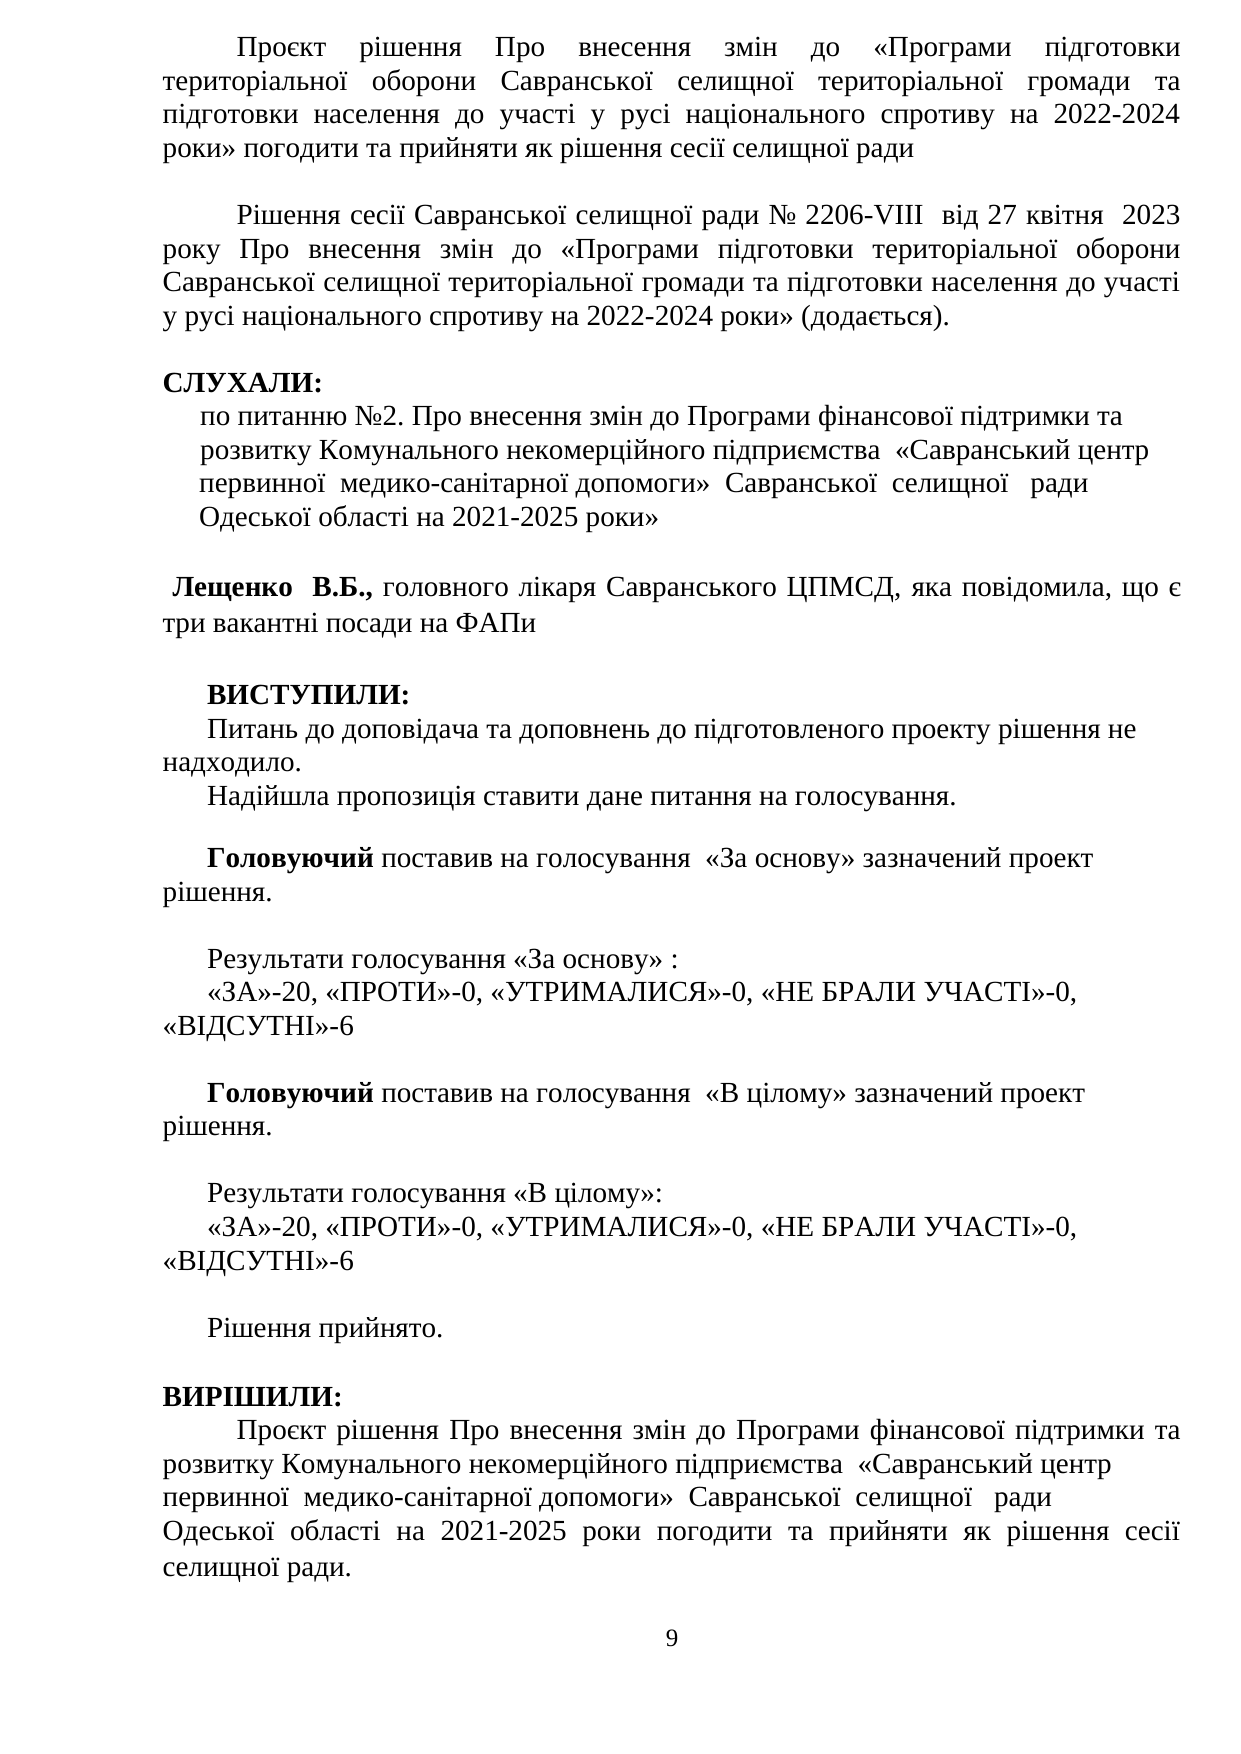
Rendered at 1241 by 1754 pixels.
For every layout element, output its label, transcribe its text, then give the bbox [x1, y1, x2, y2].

text первинної медико-санітарної допомоги» Савранської селищної ради [162, 1479, 1181, 1513]
text Проєкт рішення Про внесення змін до «Програми підготовки територіальної оборони Савранської селищної територіальної громади та підготовки населення до участі у русі національного спротиву на 2022-2024 роки» погодити та прийняти як рішення сесії селищної ради [162, 29, 1181, 164]
text Питань до доповідача та доповнень до підготовленого проекту рішення не надходило. [162, 711, 1181, 778]
text «ЗА»-20, «ПРОТИ»-0, «УТРИМАЛИСЯ»-0, «НЕ БРАЛИ УЧАСТІ»-0, «ВІДСУТНІ»-6 [162, 1209, 1181, 1276]
text по питанню №2. Про внесення змін до Програми фінансової підтримки та розвитку Комунального некомерційного підприємства «Савранський центр [200, 398, 1181, 466]
text ВИРІШИЛИ: [162, 1379, 1181, 1412]
text Результати голосування «В цілому»: [162, 1176, 1181, 1209]
text «ЗА»-20, «ПРОТИ»-0, «УТРИМАЛИСЯ»-0, «НЕ БРАЛИ УЧАСТІ»-0, «ВІДСУТНІ»-6 [162, 974, 1181, 1041]
text Головуючий поставив на голосування «За основу» зазначений проект рішення. [162, 840, 1181, 907]
text Результати голосування «За основу» : [162, 941, 1181, 974]
text ВИСТУПИЛИ: [162, 677, 1181, 711]
text первинної медико-санітарної допомоги» Савранської селищної ради [162, 466, 1181, 499]
text СЛУХАЛИ: [162, 365, 1181, 398]
text Лещенко В.Б., головного лікаря Савранського ЦПМСД, яка повідомила, що є три вакантні посади на ФАПи [162, 569, 1181, 638]
text Одеської області на 2021-2025 роки погодити та прийняти як рішення сесії селищної ради. [162, 1513, 1181, 1583]
text Рішення сесії Савранської селищної ради № 2206-VIII від 27 квітня 2023 року Про внесення змін до «Програми підготовки територіальної оборони Савранської селищної територіальної громади та підготовки населення до участі у русі національного спротиву на 2022-2024 роки» (додається). [162, 197, 1181, 331]
text Надійшла пропозиція ставити дане питання на голосування. [162, 778, 1181, 811]
text Одеської області на 2021-2025 роки» [162, 499, 1181, 533]
text Рішення прийнято. [162, 1310, 1181, 1343]
text Проєкт рішення Про внесення змін до Програми фінансової підтримки та розвитку Комунального некомерційного підприємства «Савранський центр [162, 1412, 1181, 1479]
text Головуючий поставив на голосування «В цілому» зазначений проект рішення. [162, 1075, 1181, 1142]
